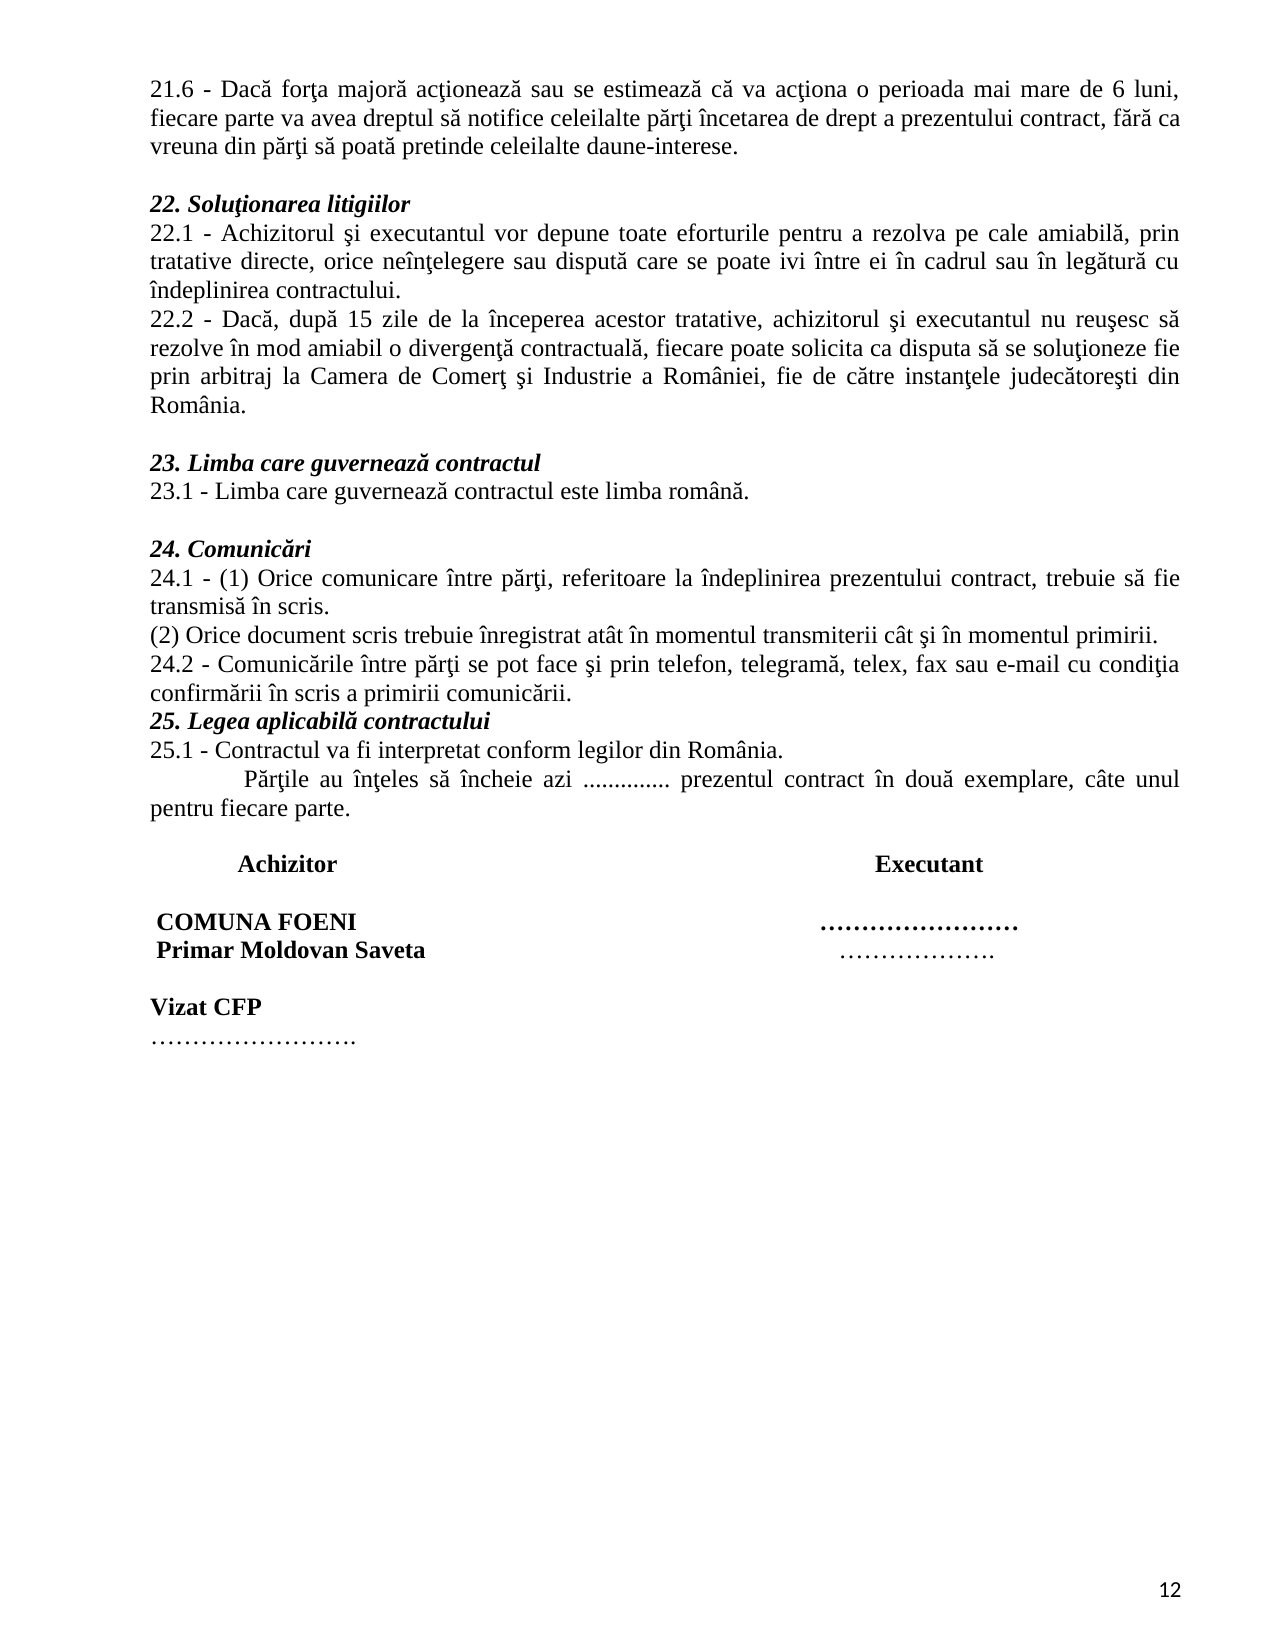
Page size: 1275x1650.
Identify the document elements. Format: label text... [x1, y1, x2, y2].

text 22. Soluţionarea litigiilor [150, 189, 1181, 218]
text Achizitor Executant [150, 849, 1181, 878]
text Primar Moldovan Saveta ………………. [150, 936, 1181, 964]
text 21.6 - Dacă forţa majoră acţionează sau se estimează că va acţiona o perioada mai mare de 6 luni, fiecare parte va avea dreptul să notifice celeilalte părţi încetarea de drept a prezentului contract, fără ca vreuna din părţi să poată pretinde celeilalte daune-interese. [150, 74, 1181, 160]
text Părţile au înţeles să încheie azi .............. prezentul contract în două exemplare, câte unul pentru fiecare parte. [150, 764, 1181, 821]
text 24.2 - Comunicările între părţi se pot face şi prin telefon, telegramă, telex, fax sau e-mail cu condiţia confirmării în scris a primirii comunicării. [150, 649, 1181, 706]
text Vizat CFP [150, 992, 1181, 1021]
text 25. Legea aplicabilă contractului [150, 706, 1181, 735]
text 22.2 - Dacă, după 15 zile de la începerea acestor tratative, achizitorul şi executantul nu reuşesc să rezolve în mod amiabil o divergenţă contractuală, fiecare poate solicita ca disputa să se soluţioneze fie prin arbitraj la Camera de Comerţ şi Industrie a României, fie de către instanţele judecătoreşti din România. [150, 304, 1181, 419]
text (2) Orice document scris trebuie înregistrat atât în momentul transmiterii cât şi în momentul primirii. [150, 620, 1181, 649]
text 24. Comunicări [150, 534, 1181, 563]
text 22.1 - Achizitorul şi executantul vor depune toate eforturile pentru a rezolva pe cale amiabilă, prin tratative directe, orice neînţelegere sau dispută care se poate ivi între ei în cadrul sau în legătură cu îndeplinirea contractului. [150, 218, 1181, 304]
text 23.1 - Limba care guvernează contractul este limba română. [150, 476, 1181, 505]
text ……………………. [150, 1021, 1181, 1050]
text 23. Limba care guvernează contractul [150, 448, 1181, 476]
text COMUNA FOENI …………………… [150, 907, 1181, 936]
text 25.1 - Contractul va fi interpretat conform legilor din România. [150, 735, 1181, 764]
text 24.1 - (1) Orice comunicare între părţi, referitoare la îndeplinirea prezentului contract, trebuie să fie transmisă în scris. [150, 563, 1181, 620]
